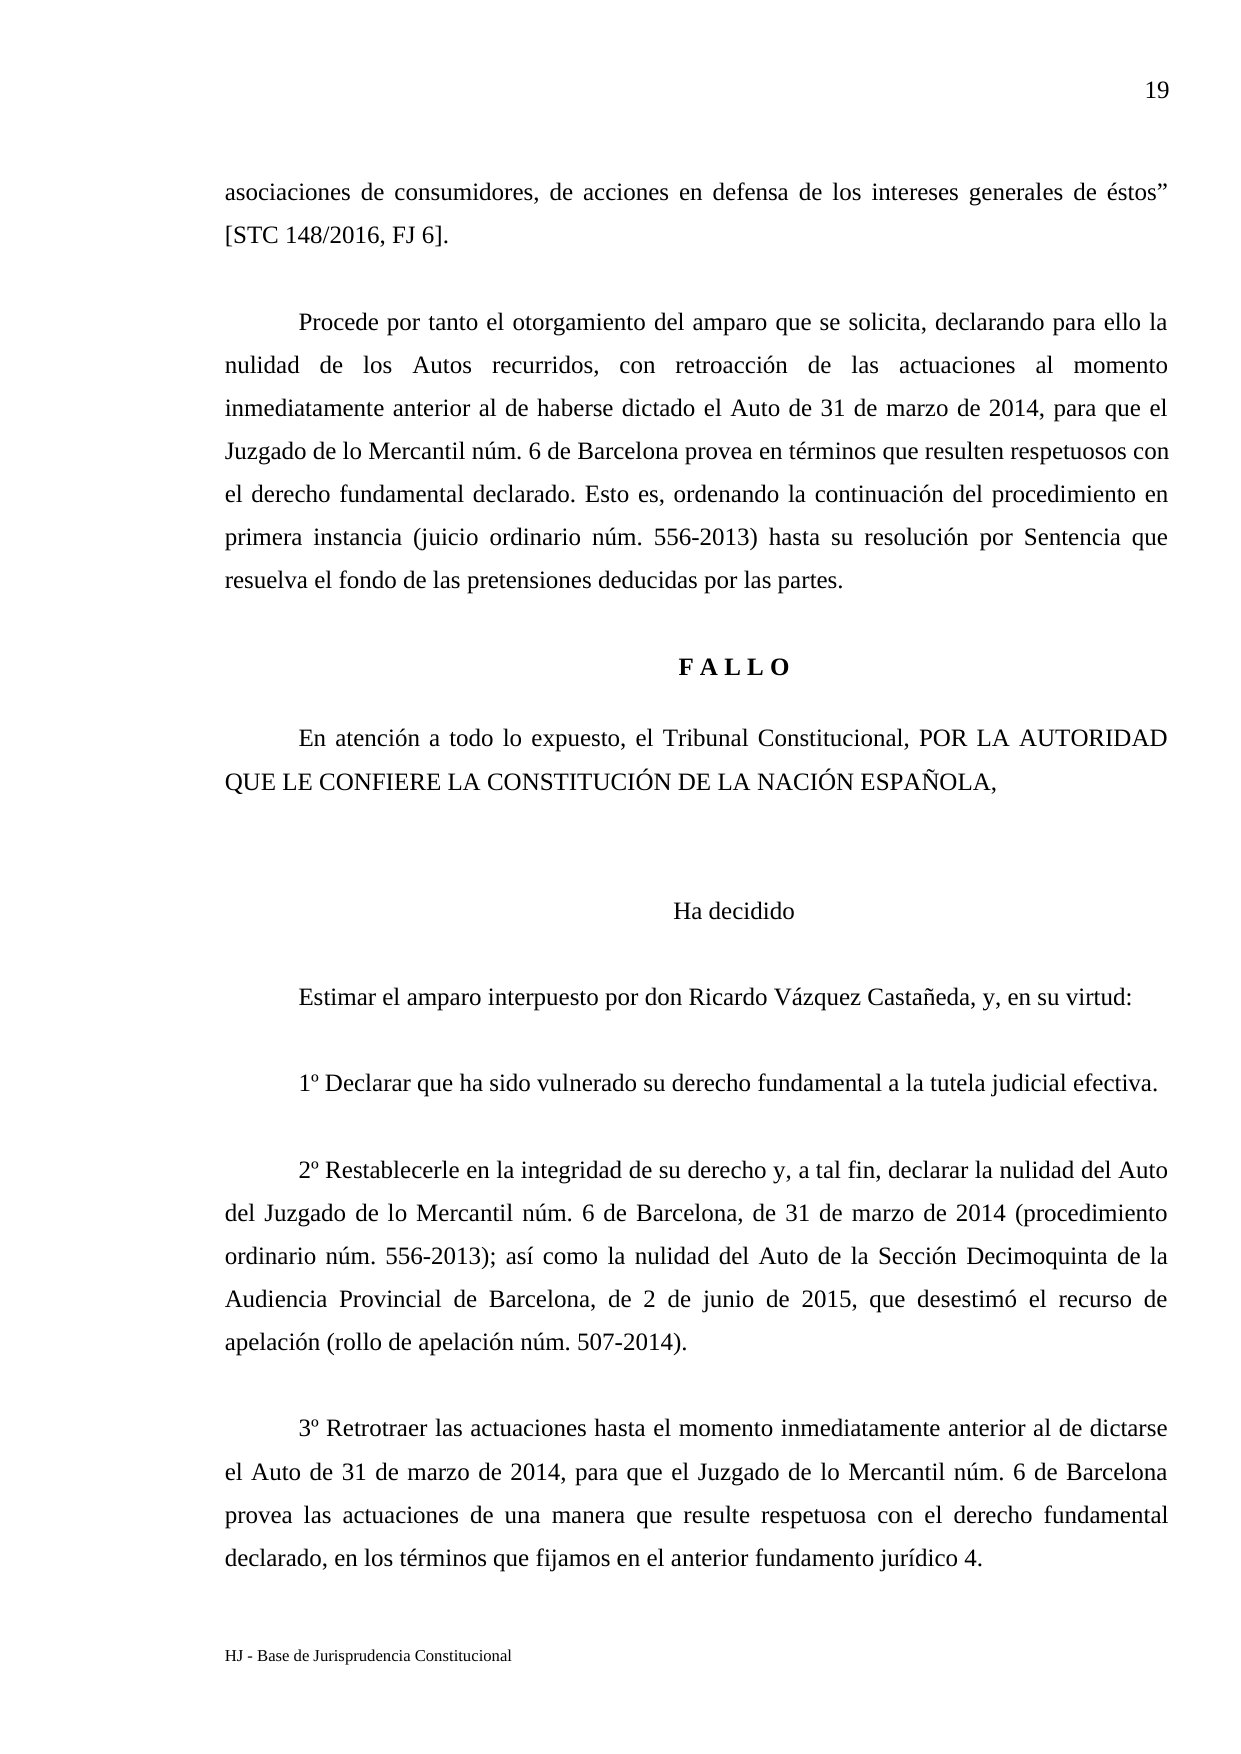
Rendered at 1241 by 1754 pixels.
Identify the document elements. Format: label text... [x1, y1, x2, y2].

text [224, 177, 1169, 249]
text Procede por tanto el otorgamiento del amparo que se solicita, declarando para ello la nulidad de los Autos recurridos, con retroacción de las actuaciones al momento inmediatamente anterior al de haberse dictado el Auto de 31 de marzo de 2014, para que el Juzgado de lo Mercantil núm. 6 de Barcelona provea en términos que resulten respetuosos con el derecho fundamental declarado. Esto es, ordenando la continuación del procedimiento en primera instancia (juicio ordinario núm. 556-2013) hasta su resolución por Sentencia que resuelva el fondo de las pretensiones deducidas por las partes. [224, 307, 1169, 594]
text 1º Declarar que ha sido vulnerado su derecho fundamental a la tutela judicial efectiva. [224, 1068, 1169, 1097]
text En atención a todo lo expuesto, el Tribunal Constitucional, POR LA AUTORIDAD QUE LE CONFIERE LA CONSTITUCIÓN DE LA NACIÓN ESPAÑOLA, [224, 723, 1169, 795]
text Estimar el amparo interpuesto por don Ricardo Vázquez Castañeda, y, en su virtud: [224, 982, 1169, 1011]
text 2º Restablecerle en la integridad de su derecho y, a tal fin, declarar la nulidad del Auto del Juzgado de lo Mercantil núm. 6 de Barcelona, de 31 de marzo de 2014 (procedimiento ordinario núm. 556-2013); así como la nulidad del Auto de la Sección Decimoquinta de la Audiencia Provincial de Barcelona, de 2 de junio de 2015, que desestimó el recurso de apelación (rollo de apelación núm. 507-2014). [224, 1155, 1169, 1356]
text 3º Retrotraer las actuaciones hasta el momento inmediatamente anterior al de dictarse el Auto de 31 de marzo de 2014, para que el Juzgado de lo Mercantil núm. 6 de Barcelona provea las actuaciones de una manera que resulte respetuosa con el derecho fundamental declarado, en los términos que fijamos en el anterior fundamento jurídico 4. [224, 1413, 1169, 1572]
text Ha decidido [224, 896, 1169, 925]
subtitle F A L L O [224, 652, 1169, 680]
